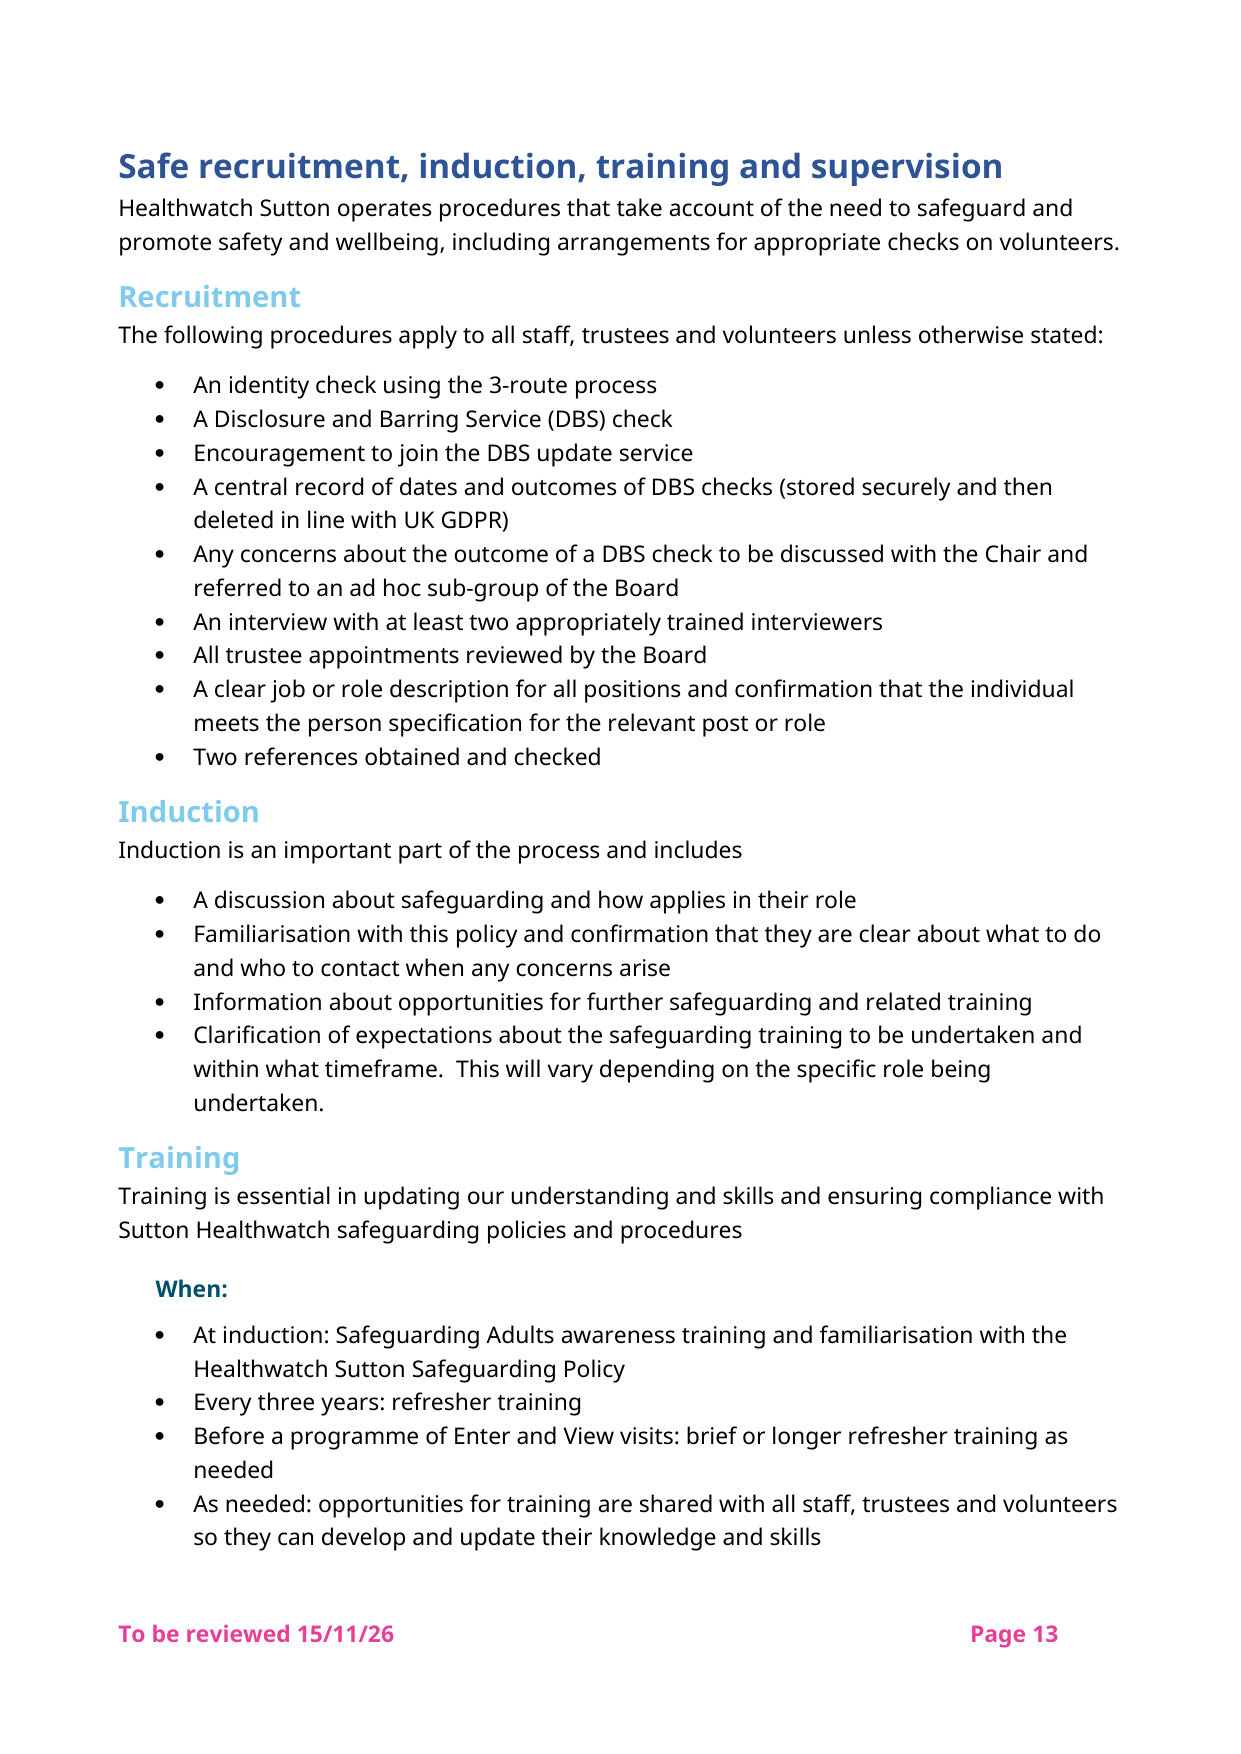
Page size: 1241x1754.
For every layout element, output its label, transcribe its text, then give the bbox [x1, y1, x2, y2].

list Any concerns about the outcome of a DBS check to be discussed with the Chair and referred to an ad hoc sub-group of the Board [156, 538, 1122, 603]
list A discussion about safeguarding and how applies in their role [156, 884, 1122, 916]
list A Disclosure and Barring Service (DBS) check [156, 403, 1122, 434]
subtitle Training [118, 1137, 1122, 1177]
list At induction: Safeguarding Adults awareness training and familiarisation with the Healthwatch Sutton Safeguarding Policy [156, 1319, 1122, 1384]
list A central record of dates and outcomes of DBS checks (stored securely and then deleted in line with UK GDPR) [156, 471, 1122, 536]
list Encouragement to join the DBS update service [156, 437, 1122, 468]
subtitle When: [155, 1273, 1122, 1304]
subtitle Safe recruitment, induction, training and supervision [118, 143, 1122, 188]
list As needed: opportunities for training are shared with all staff, trustees and volunteers so they can develop and update their knowledge and skills [156, 1488, 1122, 1553]
subtitle Recruitment [118, 276, 1122, 316]
text Training is essential in updating our understanding and skills and ensuring compliance with Sutton Healthwatch safeguarding policies and procedures [118, 1180, 1122, 1245]
list Before a programme of Enter and View visits: brief or longer refresher training as needed [156, 1420, 1122, 1485]
list An identity check using the 3-route process [156, 369, 1122, 401]
list Familiarisation with this policy and confirmation that they are clear about what to do and who to contact when any concerns arise [156, 918, 1122, 983]
list Every three years: refresher training [156, 1386, 1122, 1418]
list Information about opportunities for further safeguarding and related training [156, 986, 1122, 1017]
list An interview with at least two appropriately trained interviewers [156, 606, 1122, 637]
text Induction is an important part of the process and includes [118, 834, 1122, 865]
list All trustee appointments reviewed by the Board [156, 639, 1122, 671]
list A clear job or role description for all positions and confirmation that the individual meets the person specification for the relevant post or role [156, 673, 1122, 738]
subtitle Induction [118, 791, 1122, 831]
text Healthwatch Sutton operates procedures that take account of the need to safeguard and promote safety and wellbeing, including arrangements for appropriate checks on volunteers. [118, 192, 1122, 257]
text The following procedures apply to all staff, trustees and volunteers unless otherwise stated: [118, 319, 1122, 350]
list Clarification of expectations about the safeguarding training to be undertaken and within what timeframe. This will vary depending on the specific role being undertaken. [156, 1019, 1122, 1118]
list Two references obtained and checked [156, 741, 1122, 772]
